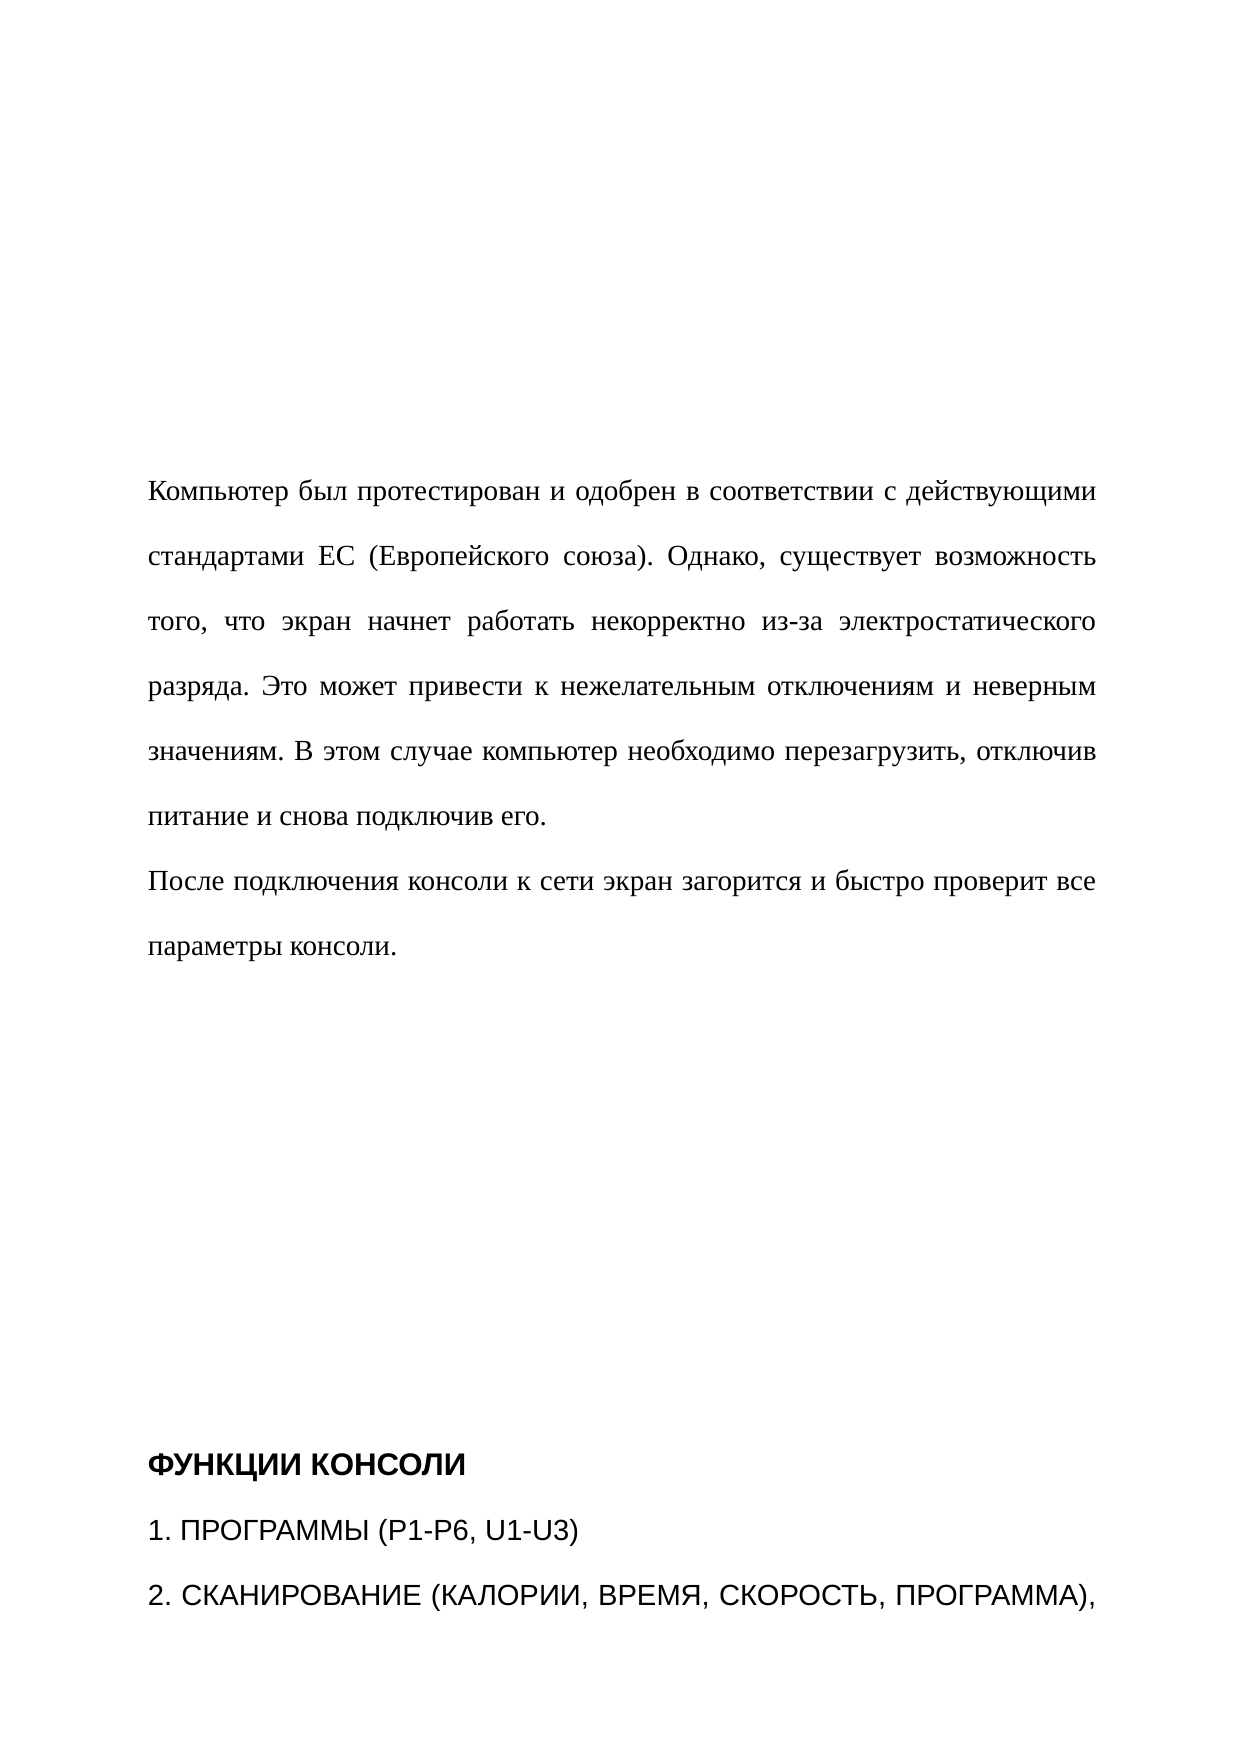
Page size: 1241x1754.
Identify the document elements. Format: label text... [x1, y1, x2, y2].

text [148, 1562, 1097, 1627]
text 1. ПРОГРАММЫ (P1-P6, U1-U3) [148, 1497, 1097, 1562]
text После подключения консоли к сети экран загорится и быстро проверит все параметры консоли. [148, 847, 1097, 977]
text ФУНКЦИИ КОНСОЛИ [148, 1432, 1097, 1497]
text Компьютер был протестирован и одобрен в соответствии с действующими стандартами ЕС (Европейского союза). Однако, существует возможность того, что экран начнет работать некорректно из-за электростатического разряда. Это может привести к нежелательным отключениям и неверным значениям. В этом случае компьютер необходимо перезагрузить, отключив питание и снова подключив его. [148, 457, 1097, 847]
